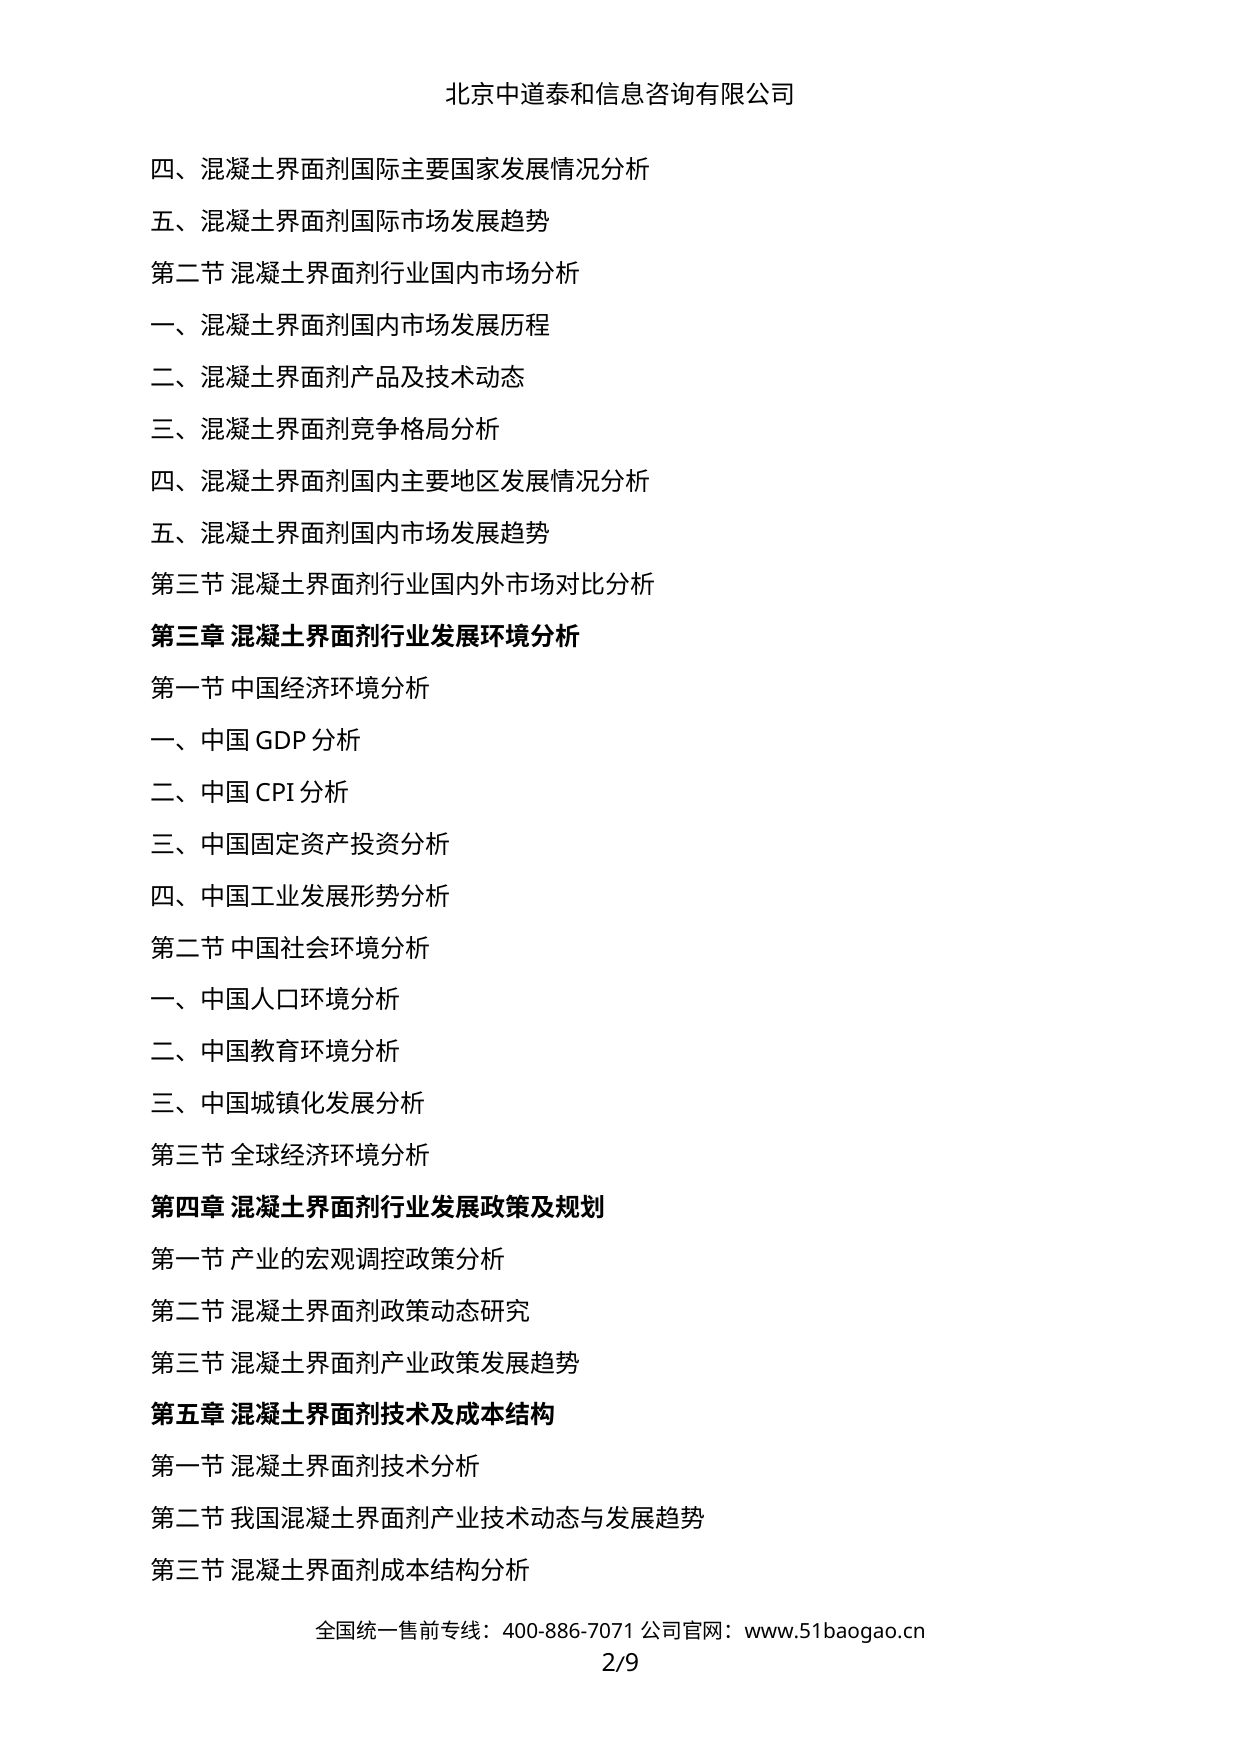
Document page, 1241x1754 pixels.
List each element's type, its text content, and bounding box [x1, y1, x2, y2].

text 三、中国城镇化发展分析 [150, 1084, 1090, 1120]
text 一、中国人口环境分析 [150, 980, 1090, 1016]
text 二、中国教育环境分析 [150, 1032, 1090, 1068]
text 二、混凝土界面剂产品及技术动态 [150, 357, 1090, 394]
text 一、混凝土界面剂国内市场发展历程 [150, 306, 1090, 342]
text 第二节 中国社会环境分析 [150, 928, 1090, 964]
text 第二节 混凝土界面剂政策动态研究 [150, 1291, 1090, 1327]
text 第三节 全球经济环境分析 [150, 1136, 1090, 1172]
text 第五章 混凝土界面剂技术及成本结构 [150, 1395, 1090, 1431]
text 一、中国GDP分析 [150, 721, 1090, 757]
text 第三节 混凝土界面剂成本结构分析 [150, 1551, 1090, 1587]
text 第二节 混凝土界面剂行业国内市场分析 [150, 254, 1090, 290]
text 三、中国固定资产投资分析 [150, 824, 1090, 861]
text 四、中国工业发展形势分析 [150, 876, 1090, 912]
text 三、混凝土界面剂竞争格局分析 [150, 409, 1090, 446]
text 四、混凝土界面剂国内主要地区发展情况分析 [150, 461, 1090, 497]
text 第三章 混凝土界面剂行业发展环境分析 [150, 617, 1090, 653]
text 第三节 混凝土界面剂产业政策发展趋势 [150, 1343, 1090, 1379]
text 二、中国CPI分析 [150, 772, 1090, 809]
text 第一节 混凝土界面剂技术分析 [150, 1447, 1090, 1483]
text 第一节 中国经济环境分析 [150, 669, 1090, 705]
text 五、混凝土界面剂国内市场发展趋势 [150, 513, 1090, 549]
text 五、混凝土界面剂国际市场发展趋势 [150, 202, 1090, 238]
text 第四章 混凝土界面剂行业发展政策及规划 [150, 1187, 1090, 1224]
text 第一节 产业的宏观调控政策分析 [150, 1239, 1090, 1276]
text 第三节 混凝土界面剂行业国内外市场对比分析 [150, 565, 1090, 601]
text 四、混凝土界面剂国际主要国家发展情况分析 [150, 150, 1090, 186]
text 第二节 我国混凝土界面剂产业技术动态与发展趋势 [150, 1499, 1090, 1535]
